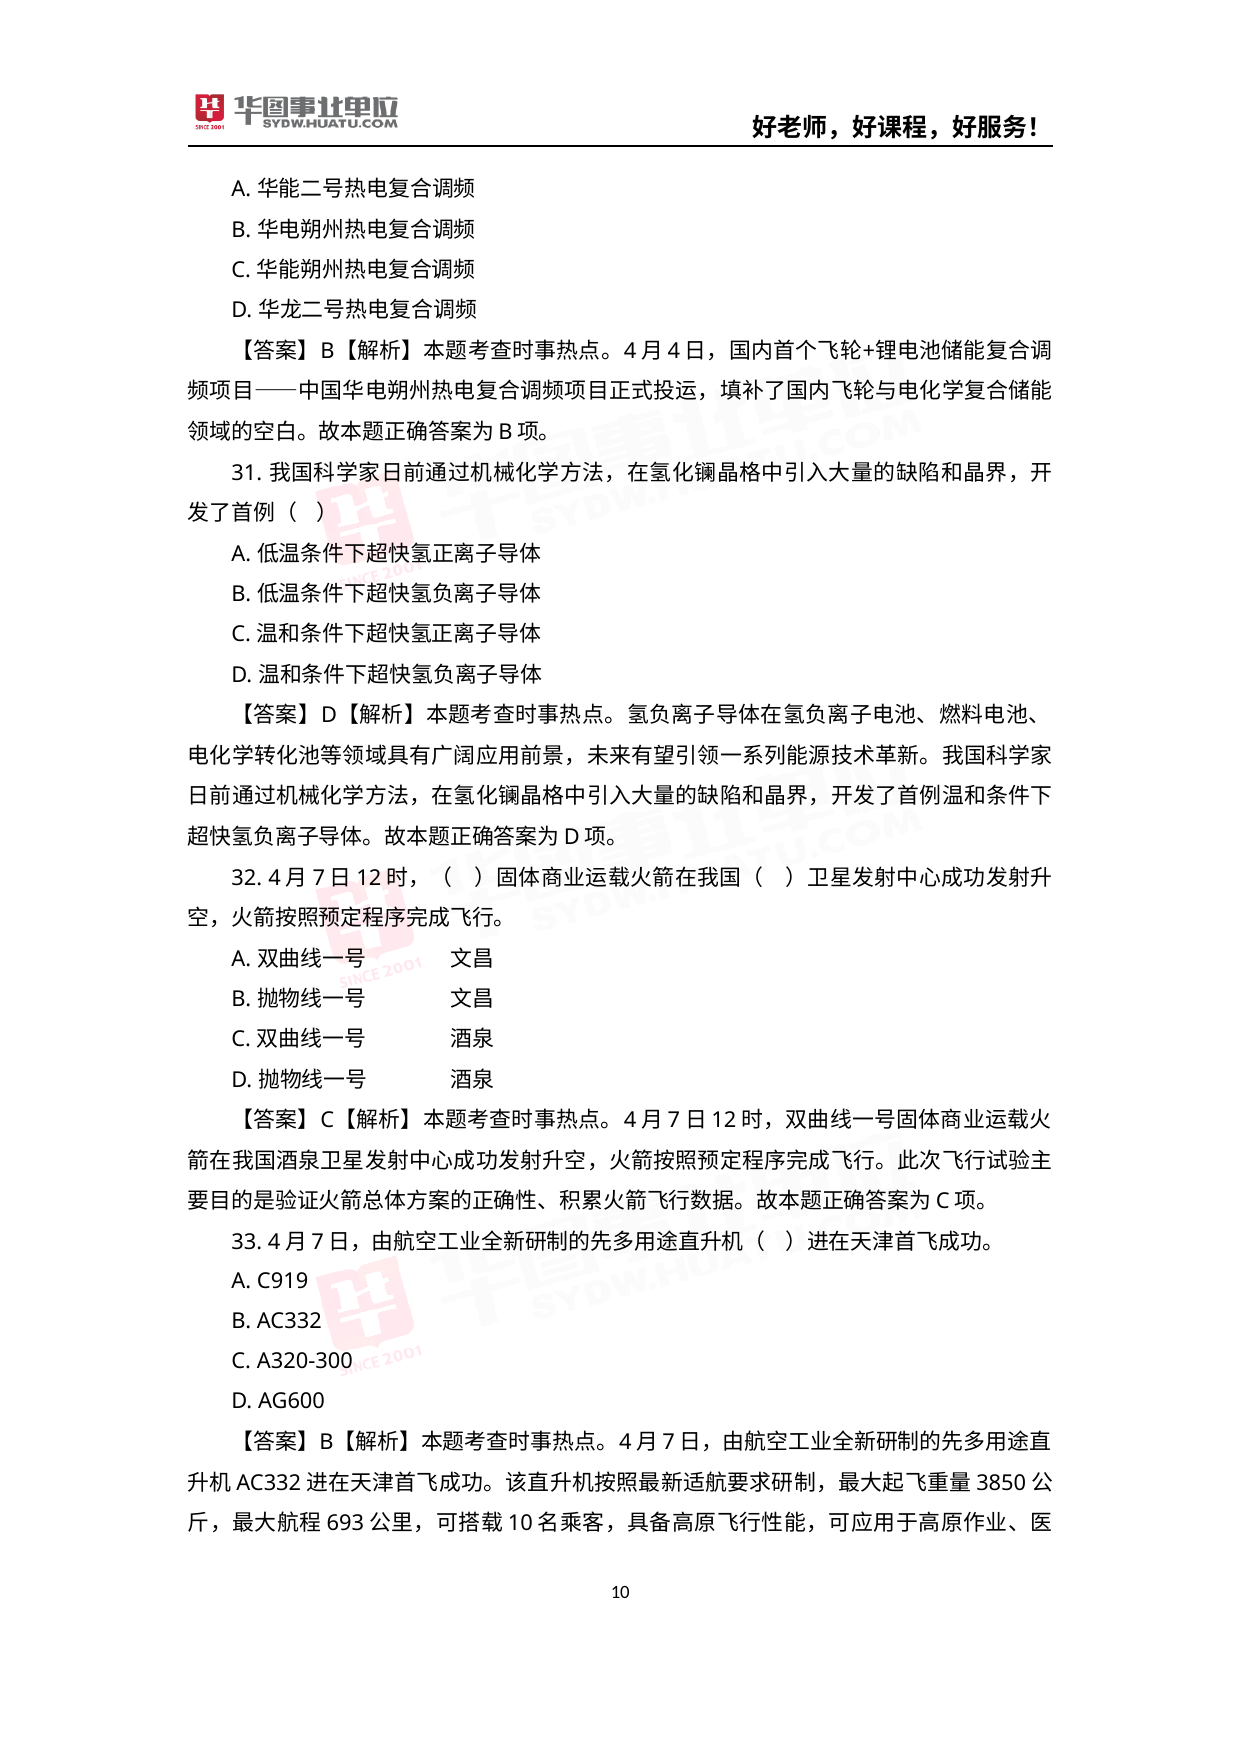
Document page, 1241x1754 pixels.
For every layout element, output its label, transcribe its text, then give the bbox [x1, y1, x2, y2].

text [187, 1423, 1053, 1537]
text 【答案】B【解析】本题考查时事热点。4月4日，国内首个飞轮+锂电池储能复合调频项目——中国华电朔州热电复合调频项目正式投运，填补了国内飞轮与电化学复合储能领域的空白。故本题正确答案为B项。 [187, 332, 1053, 446]
text C. A320-300 [187, 1344, 1053, 1376]
text 【答案】D【解析】本题考查时事热点。氢负离子导体在氢负离子电池、燃料电池、电化学转化池等领域具有广阔应用前景，未来有望引领一系列能源技术革新。我国科学家日前通过机械化学方法，在氢化镧晶格中引入大量的缺陷和晶界，开发了首例温和条件下超快氢负离子导体。故本题正确答案为D项。 [187, 697, 1053, 851]
text B. AC332 [187, 1304, 1053, 1336]
text 31. 我国科学家日前通过机械化学方法，在氢化镧晶格中引入大量的缺陷和晶界，开发了首例（ ） [187, 454, 1053, 527]
text D. 抛物线一号 酒泉 [187, 1061, 1053, 1094]
text A. 低温条件下超快氢正离子导体 [187, 535, 1053, 568]
text A. C919 [187, 1264, 1053, 1296]
text 33. 4月7日，由航空工业全新研制的先多用途直升机（ ）进在天津首飞成功。 [187, 1223, 1053, 1256]
text A. 双曲线一号 文昌 [187, 940, 1053, 973]
text C. 温和条件下超快氢正离子导体 [187, 616, 1053, 648]
text D. 华龙二号热电复合调频 [187, 292, 1053, 324]
text A. 华能二号热电复合调频 [187, 171, 1053, 203]
text 32. 4月7日12时，（ ）固体商业运载火箭在我国（ ）卫星发射中心成功发射升空，火箭按照预定程序完成飞行。 [187, 859, 1053, 932]
picture [187, 88, 406, 136]
text D. AG600 [187, 1384, 1053, 1416]
text B. 抛物线一号 文昌 [187, 981, 1053, 1013]
text 【答案】C【解析】本题考查时事热点。4月7日12时，双曲线一号固体商业运载火箭在我国酒泉卫星发射中心成功发射升空，火箭按照预定程序完成飞行。此次飞行试验主要目的是验证火箭总体方案的正确性、积累火箭飞行数据。故本题正确答案为C项。 [187, 1102, 1053, 1216]
text C. 华能朔州热电复合调频 [187, 252, 1053, 284]
text B. 低温条件下超快氢负离子导体 [187, 576, 1053, 608]
text D. 温和条件下超快氢负离子导体 [187, 656, 1053, 689]
text B. 华电朔州热电复合调频 [187, 211, 1053, 244]
text C. 双曲线一号 酒泉 [187, 1021, 1053, 1053]
